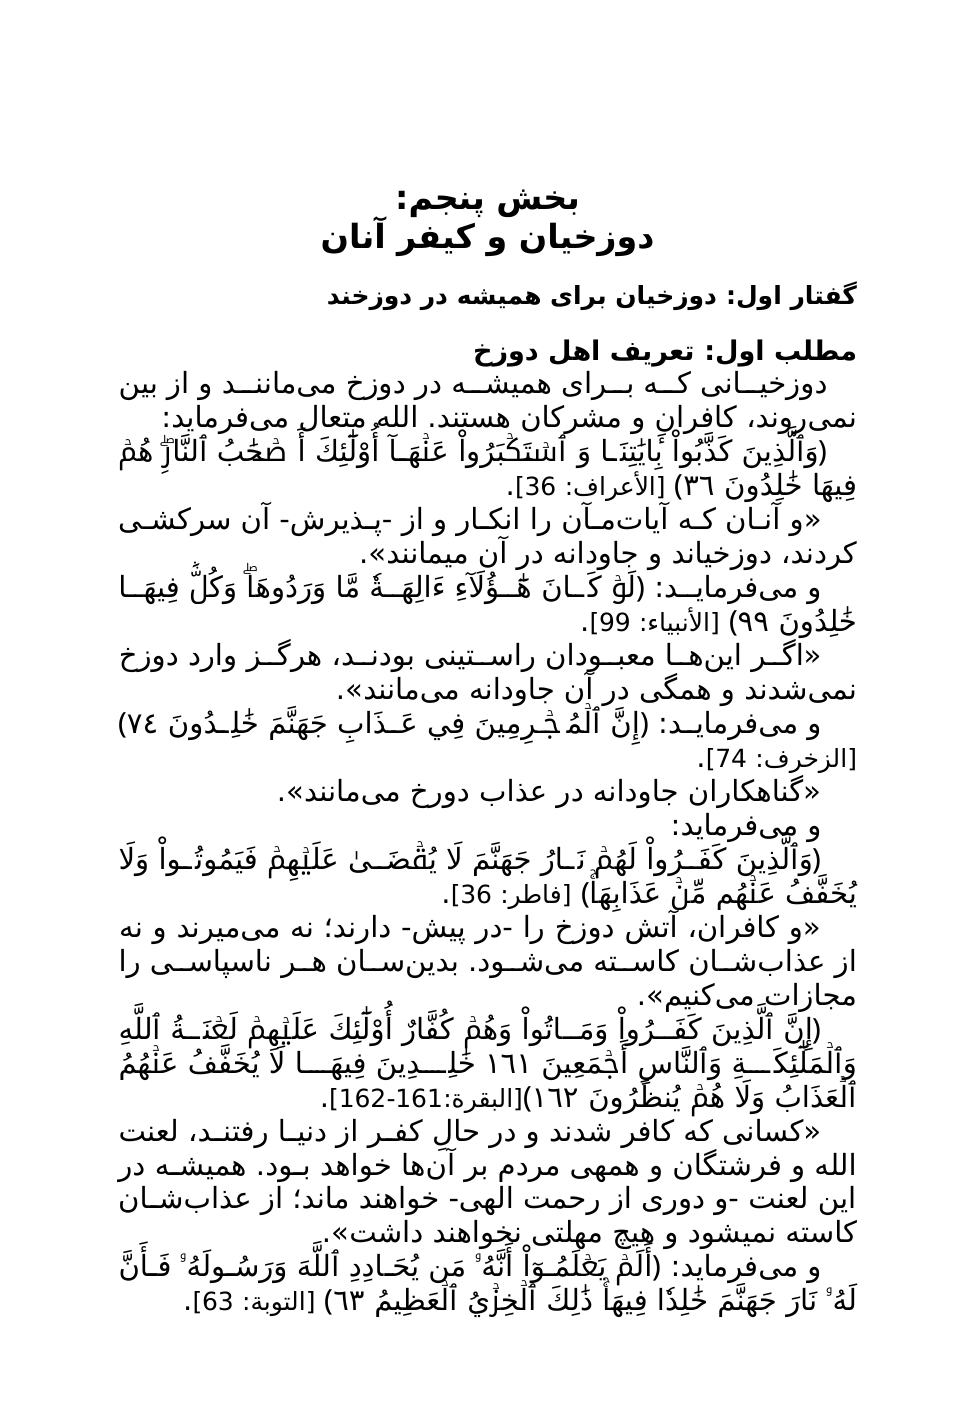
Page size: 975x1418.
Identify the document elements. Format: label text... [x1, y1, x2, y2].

text ‏«‏‏گناهکاران جاودانه در عذاب دورخ می‌مانند‏»‏. [118, 774, 857, 808]
text گفتار اول: دوزخیان برای هميشه در دوزخند [118, 281, 857, 310]
text و می‌فرماید: ﴿إِنَّ ٱلۡمُجۡرِمِينَ فِي عَذَابِ جَهَنَّمَ خَٰلِدُونَ ٧٤﴾ [الزخرف: 74]. [118, 706, 857, 774]
text «‏کسانی که کافر شدند و در حالِ کفر از دنیا رفتند، لعنت الله و فرشتگان و همهی مردم بر آن‌ها خواهد بود. همیشه در این لعنت -و دوری از رحمت الهی- خواهند ماند؛ از عذاب‌شان کاسته نمیشود و هیچ مهلتی نخواهند داشت‏». [118, 1114, 857, 1250]
text ‏«‏و کافران، آتش دوزخ را -در پیش- دارند؛ نه می‌میرند و نه از عذاب‌شان کاسته می‌شود. بدین‌سان هر ناسپاسی را مجازات می‌کنیم‏»‏. [118, 910, 857, 1012]
text ‏«‏اگر این‌ها معبودان راستینی بودند، هرگز وارد دوزخ نمی‌شدند و همگی در آن جاودانه می‌مانند‏»‏. [118, 638, 857, 706]
text ﴿وَٱلَّذِينَ كَذَّبُواْ بِ‍َٔايَٰتِنَا وَٱسۡتَكۡبَرُواْ عَنۡهَآ أُوْلَٰٓئِكَ أَصۡحَٰبُ ٱلنَّارِۖ هُمۡ فِيهَا خَٰلِدُونَ ٣٦﴾ [الأعراف: 36]. [118, 435, 857, 503]
text دوزخیانی که برای همیشه در دوزخ می‌مانند و از بین نمی‌روند، کافران و مشرکان هستند. الله متعال می‌فرماید: [118, 367, 857, 435]
text و می‌فرماید: ﴿أَلَمۡ يَعۡلَمُوٓاْ أَنَّهُۥ مَن يُحَادِدِ ٱللَّهَ وَرَسُولَهُۥ فَأَنَّ لَهُۥ نَارَ جَهَنَّمَ خَٰلِدٗا فِيهَاۚ ذَٰلِكَ ٱلۡخِزۡيُ ٱلۡعَظِيمُ ٦٣﴾ [التوبة: 63]. [118, 1250, 857, 1318]
text و می‌فرماید: [118, 808, 857, 842]
text و می‌فرماید: ﴿لَوۡ كَانَ هَٰٓؤُلَآءِ ءَالِهَةٗ مَّا وَرَدُوهَاۖ وَكُلّٞ فِيهَا خَٰلِدُونَ ٩٩﴾ [الأنبیاء: 99]. [118, 571, 857, 638]
text ﴿إِنَّ ٱلَّذِينَ كَفَرُواْ وَمَاتُواْ وَهُمۡ كُفَّارٌ أُوْلَٰٓئِكَ عَلَيۡهِمۡ لَعۡنَةُ ٱللَّهِ وَٱلۡمَلَٰٓئِكَةِ وَٱلنَّاسِ أَجۡمَعِينَ ١٦١ خَٰلِدِينَ فِيهَا لَا يُخَفَّفُ عَنۡهُمُ ٱلۡعَذَابُ وَلَا هُمۡ يُنظَرُونَ ١٦٢﴾[البقرة:161-162]. [118, 1012, 857, 1114]
text بخش پنجم: دوزخیان و کیفر آنان [118, 178, 857, 256]
text ‏«‏و آنان که آیات‌مآن‌ را انکار و از -پذیرش- آن سرکشی کردند، دوزخیاند و جاودانه در آن میمانند‏»‏. [118, 503, 857, 571]
text مطلب اول: تعریف اهل دوزخ [118, 335, 857, 367]
text ﴿وَٱلَّذِينَ كَفَرُواْ لَهُمۡ نَارُ جَهَنَّمَ لَا يُقۡضَىٰ عَلَيۡهِمۡ فَيَمُوتُواْ وَلَا يُخَفَّفُ عَنۡهُم مِّنۡ عَذَابِهَاۚ﴾ [فاطر: 36]. [118, 842, 857, 910]
